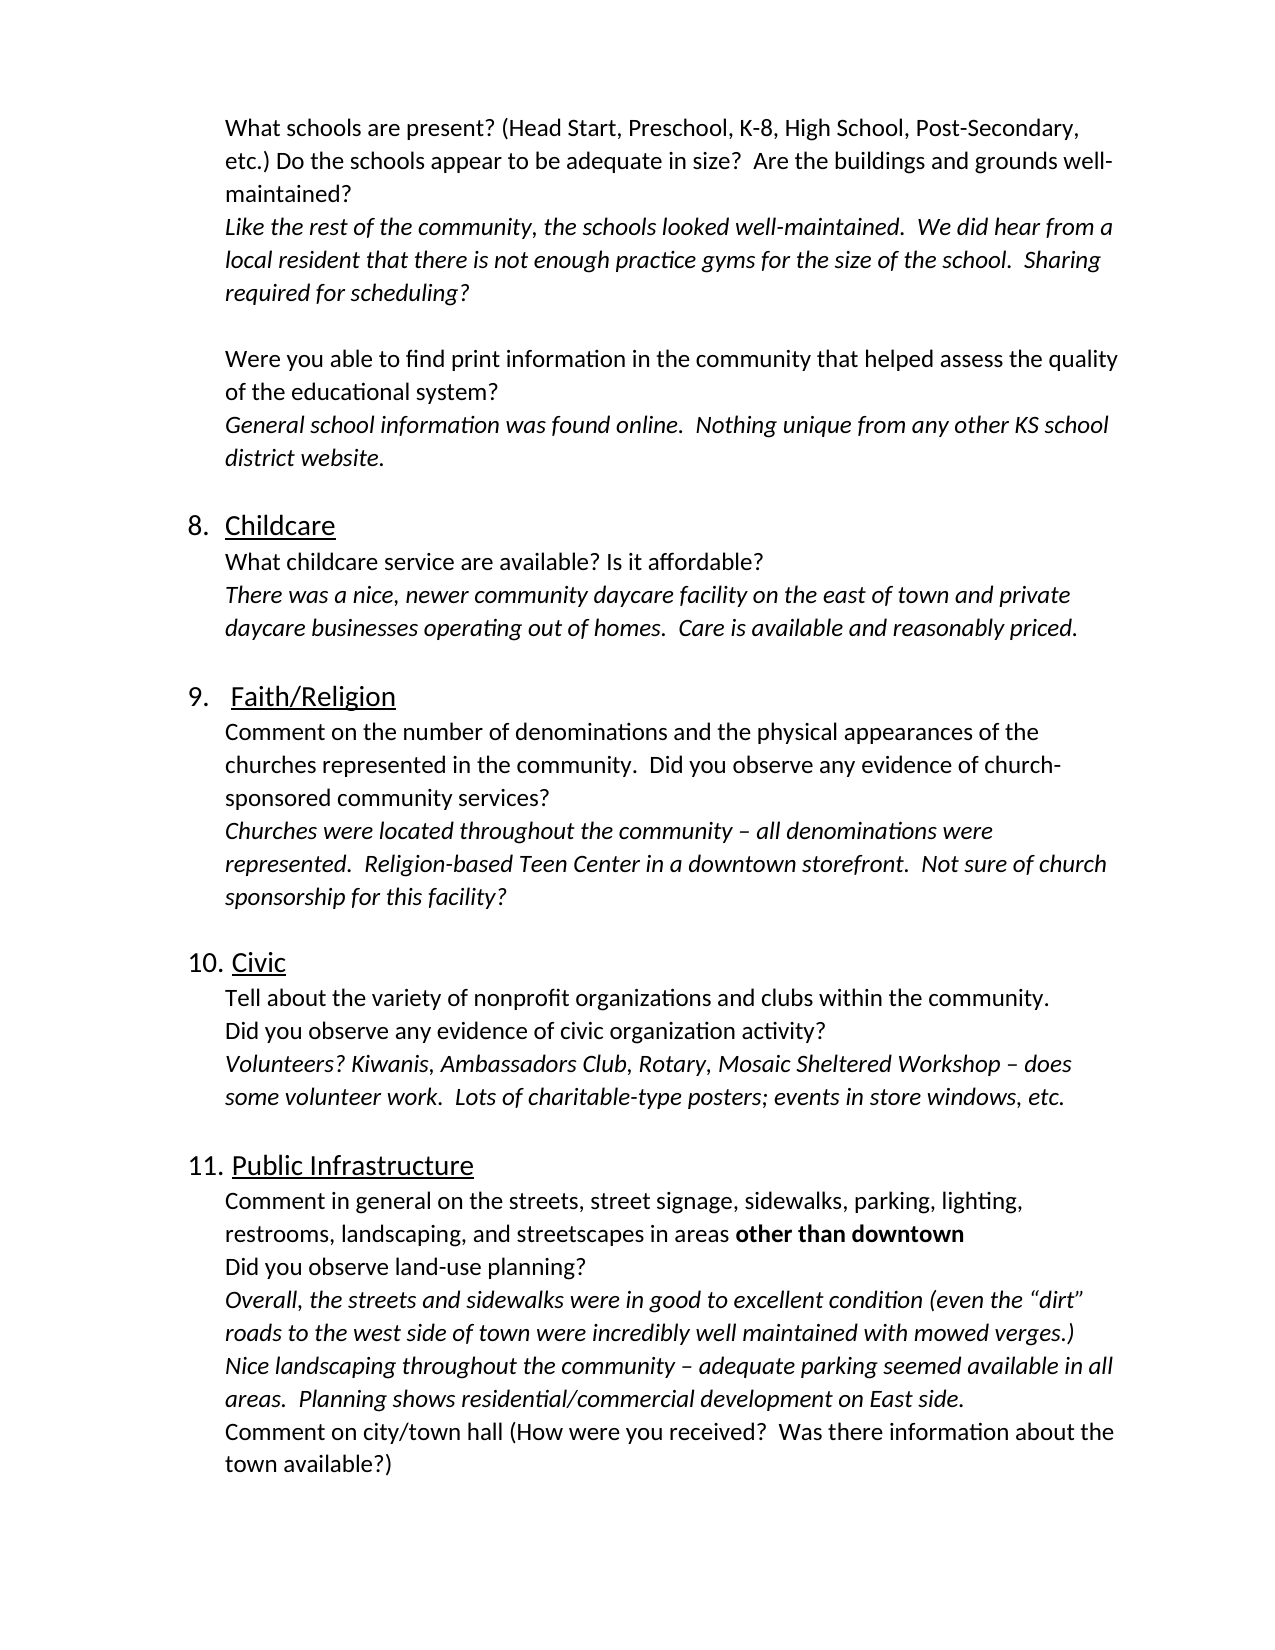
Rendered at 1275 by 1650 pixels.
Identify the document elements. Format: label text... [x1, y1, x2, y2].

text Overall, the streets and sidewalks were in good to excellent condition (even the “dirt” roads to the west side of town were incredibly well maintained with mowed verges.) Nice landscaping throughout the community – adequate parking seemed available in all areas. Planning shows residential/commercial development on East side. [225, 1284, 1125, 1413]
list Did you observe land-use planning? [225, 1251, 1125, 1282]
list Public Infrastructure [187, 1147, 1125, 1182]
text General school information was found online. Nothing unique from any other KS school district website. [225, 409, 1125, 472]
text Like the rest of the community, the schools looked well-maintained. We did hear from a local resident that there is not enough practice gyms for the size of the school. Sharing required for scheduling? [225, 211, 1125, 308]
list There was a nice, newer community daycare facility on the east of town and private daycare businesses operating out of homes. Care is available and reasonably priced. [225, 579, 1125, 642]
text Did you observe any evidence of civic organization activity? [225, 1015, 1125, 1046]
list Comment in general on the streets, street signage, sidewalks, parking, lighting, restrooms, landscaping, and streetscapes in areas other than downtown [225, 1185, 1125, 1249]
list Childcare [187, 507, 1125, 543]
text Comment on the number of denominations and the physical appearances of the churches represented in the community. Did you observe any evidence of church-sponsored community services? [225, 716, 1125, 812]
text Were you able to find print information in the community that helped assess the quality of the educational system? [225, 343, 1125, 406]
text Volunteers? Kiwanis, Ambassadors Club, Rotary, Mosaic Sheltered Workshop – does some volunteer work. Lots of charitable-type posters; events in store windows, etc. [225, 1048, 1125, 1111]
text Tell about the variety of nonprofit organizations and clubs within the community. [225, 982, 1125, 1013]
list Comment on city/town hall (How were you received? Was there information about the town available?) [225, 1416, 1125, 1479]
list Faith/Religion [187, 678, 1125, 713]
text Churches were located throughout the community – all denominations were represented. Religion-based Teen Center in a downtown storefront. Not sure of church sponsorship for this facility? [225, 815, 1125, 911]
text What schools are present? (Head Start, Preschool, K-8, High School, Post-Secondary, etc.) Do the schools appear to be adequate in size? Are the buildings and grounds well-maintained? [225, 112, 1125, 209]
list What childcare service are available? Is it affordable? [225, 546, 1125, 576]
list Civic [187, 944, 1125, 979]
